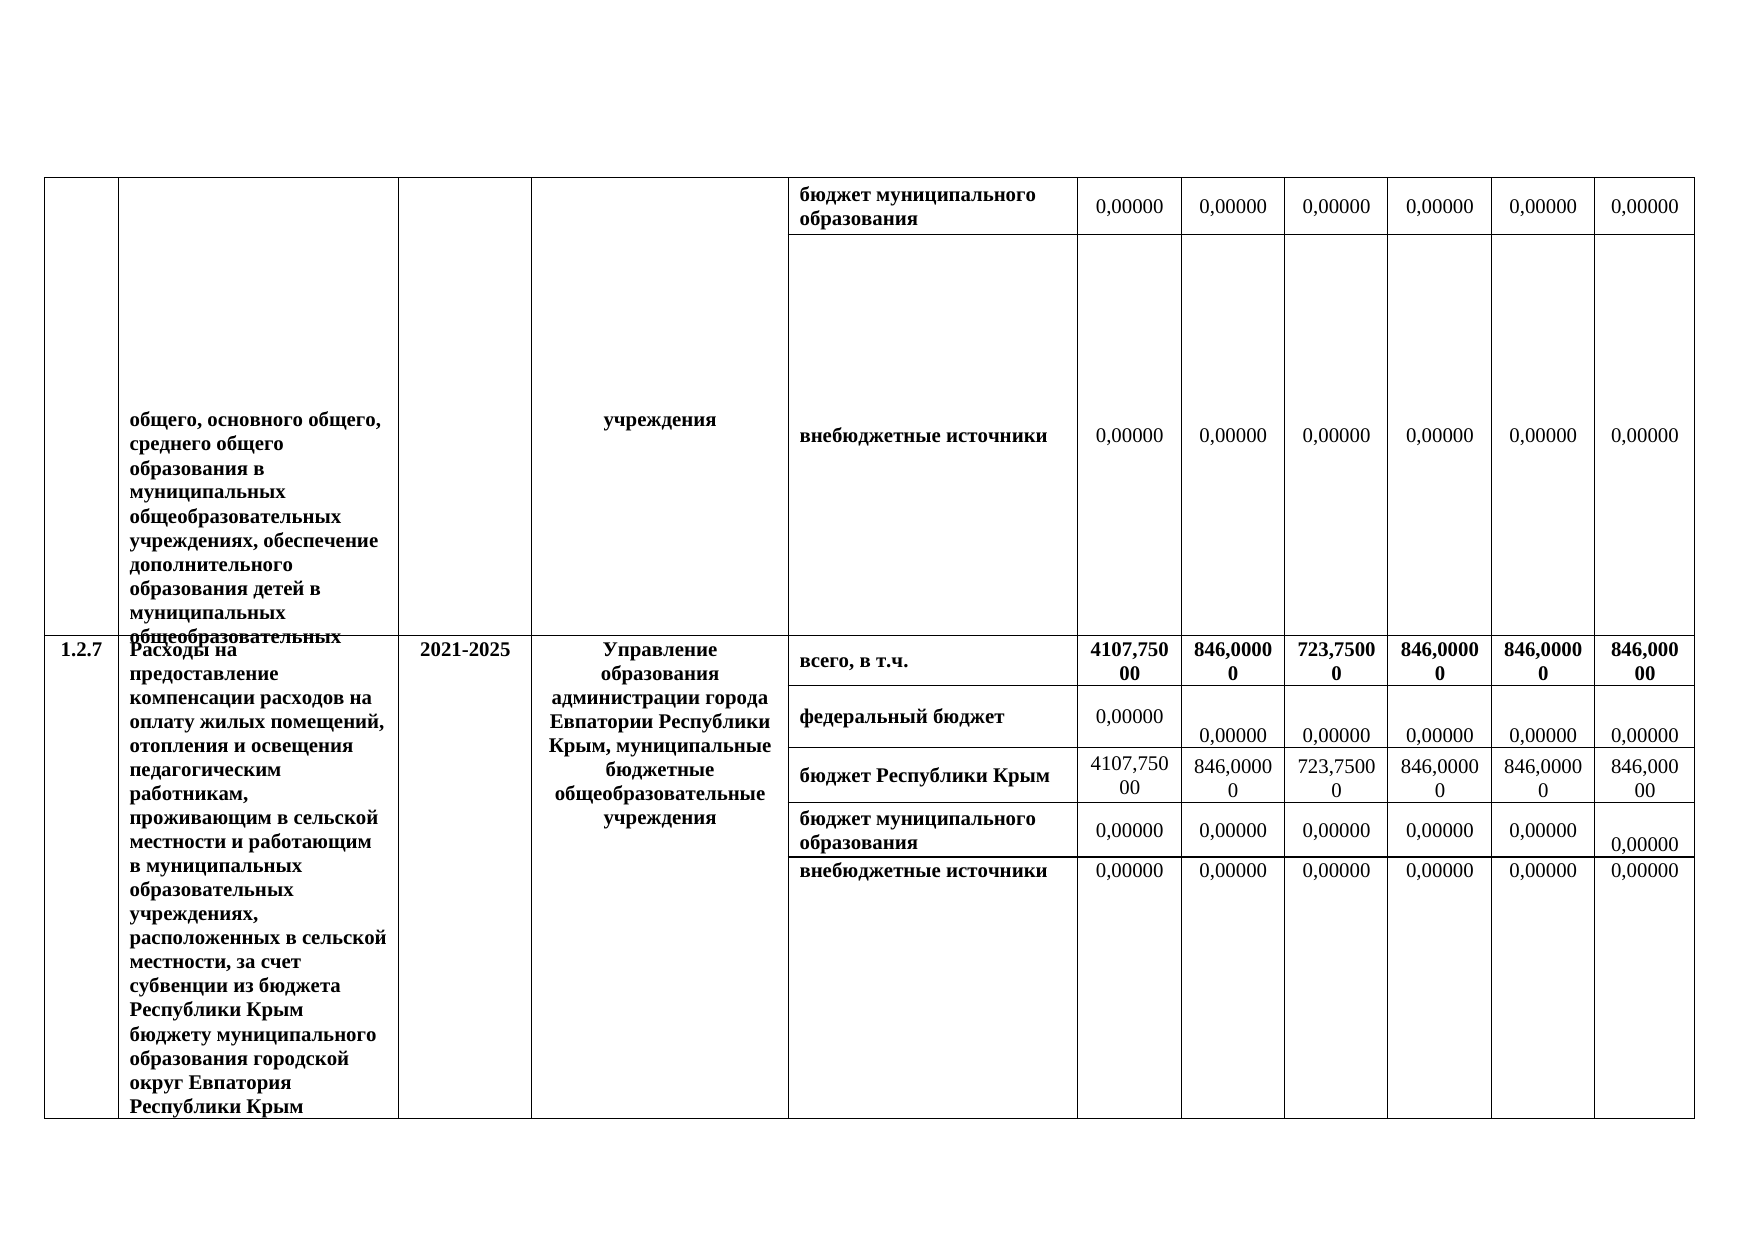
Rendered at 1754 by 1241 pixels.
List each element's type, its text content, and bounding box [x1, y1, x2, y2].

table_cell 0,00000 [1182, 235, 1284, 635]
table_cell 0,00000 [1285, 686, 1387, 747]
table_cell 846,00000 [1595, 636, 1694, 684]
table_cell 846,00000 [1388, 748, 1491, 802]
table_cell внебюджетные источники [789, 858, 1077, 1118]
table_cell 0,00000 [1078, 686, 1181, 747]
table_cell 2021-2025 [399, 636, 531, 1118]
table_cell 846,00000 [1492, 748, 1594, 802]
table_cell внебюджетные источники [789, 235, 1077, 635]
table_cell бюджет муниципального образования [789, 178, 1077, 233]
table_cell 723,75000 [1285, 636, 1387, 684]
table_cell 0,00000 [1595, 686, 1694, 747]
table_cell 0,00000 [1182, 178, 1284, 233]
table_cell Расходы на предоставление компенсации расходов на оплату жилых помещений, отопления и освещения педагогическим работникам, проживающим в сельской местности и работающим в муниципальных образовательных учреждениях, расположенных в сельской местности, за счет субвенции из бюджета Республики Крым бюджету муниципального образования городской округ Евпатория Республики Крым [119, 636, 398, 1118]
table_cell 0,00000 [1182, 858, 1284, 1118]
table_cell 0,00000 [1492, 235, 1594, 635]
table_cell 0,00000 [1492, 686, 1594, 747]
table_cell 0,00000 [1078, 858, 1181, 1118]
table_cell бюджет муниципального образования [789, 803, 1077, 856]
table_cell 0,00000 [1078, 803, 1181, 856]
table_cell 846,00000 [1182, 636, 1284, 684]
table_cell 0,00000 [1595, 803, 1694, 856]
table_cell 4107,75000 [1078, 636, 1181, 684]
table_cell 0,00000 [1285, 803, 1387, 856]
table_cell 0,00000 [1388, 686, 1491, 747]
table_cell 0,00000 [1182, 803, 1284, 856]
table_cell 0,00000 [1388, 858, 1491, 1118]
table_cell 0,00000 [1492, 178, 1594, 233]
table_cell 4107,75000 [1078, 748, 1181, 802]
table_cell 0,00000 [1078, 178, 1181, 233]
table_cell 1.2.7 [45, 636, 118, 1118]
table_cell 0,00000 [1285, 178, 1387, 233]
table_cell 846,00000 [1182, 748, 1284, 802]
table_cell Управление образования администрации города Евпатории Республики Крым, муниципальные бюджетные общеобразовательные учреждения [532, 636, 788, 1118]
table_cell 846,00000 [1492, 636, 1594, 684]
table_cell 0,00000 [1285, 235, 1387, 635]
table_cell 0,00000 [1285, 858, 1387, 1118]
table_cell 0,00000 [1595, 858, 1694, 1118]
table_cell всего, в т.ч. [789, 636, 1077, 684]
table_cell 0,00000 [1388, 235, 1491, 635]
table_cell 723,75000 [1285, 748, 1387, 802]
table_cell 0,00000 [1595, 178, 1694, 233]
table_cell 0,00000 [1595, 235, 1694, 635]
table_cell 846,00000 [1595, 748, 1694, 802]
table_cell 846,00000 [1388, 636, 1491, 684]
table_cell 0,00000 [1078, 235, 1181, 635]
table_cell 0,00000 [1492, 858, 1594, 1118]
table_cell федеральный бюджет [789, 686, 1077, 747]
table_cell 0,00000 [1388, 178, 1491, 233]
table_cell бюджет Республики Крым [789, 748, 1077, 802]
table_cell 0,00000 [1492, 803, 1594, 856]
table_cell 0,00000 [1182, 686, 1284, 747]
table_cell 0,00000 [1388, 803, 1491, 856]
